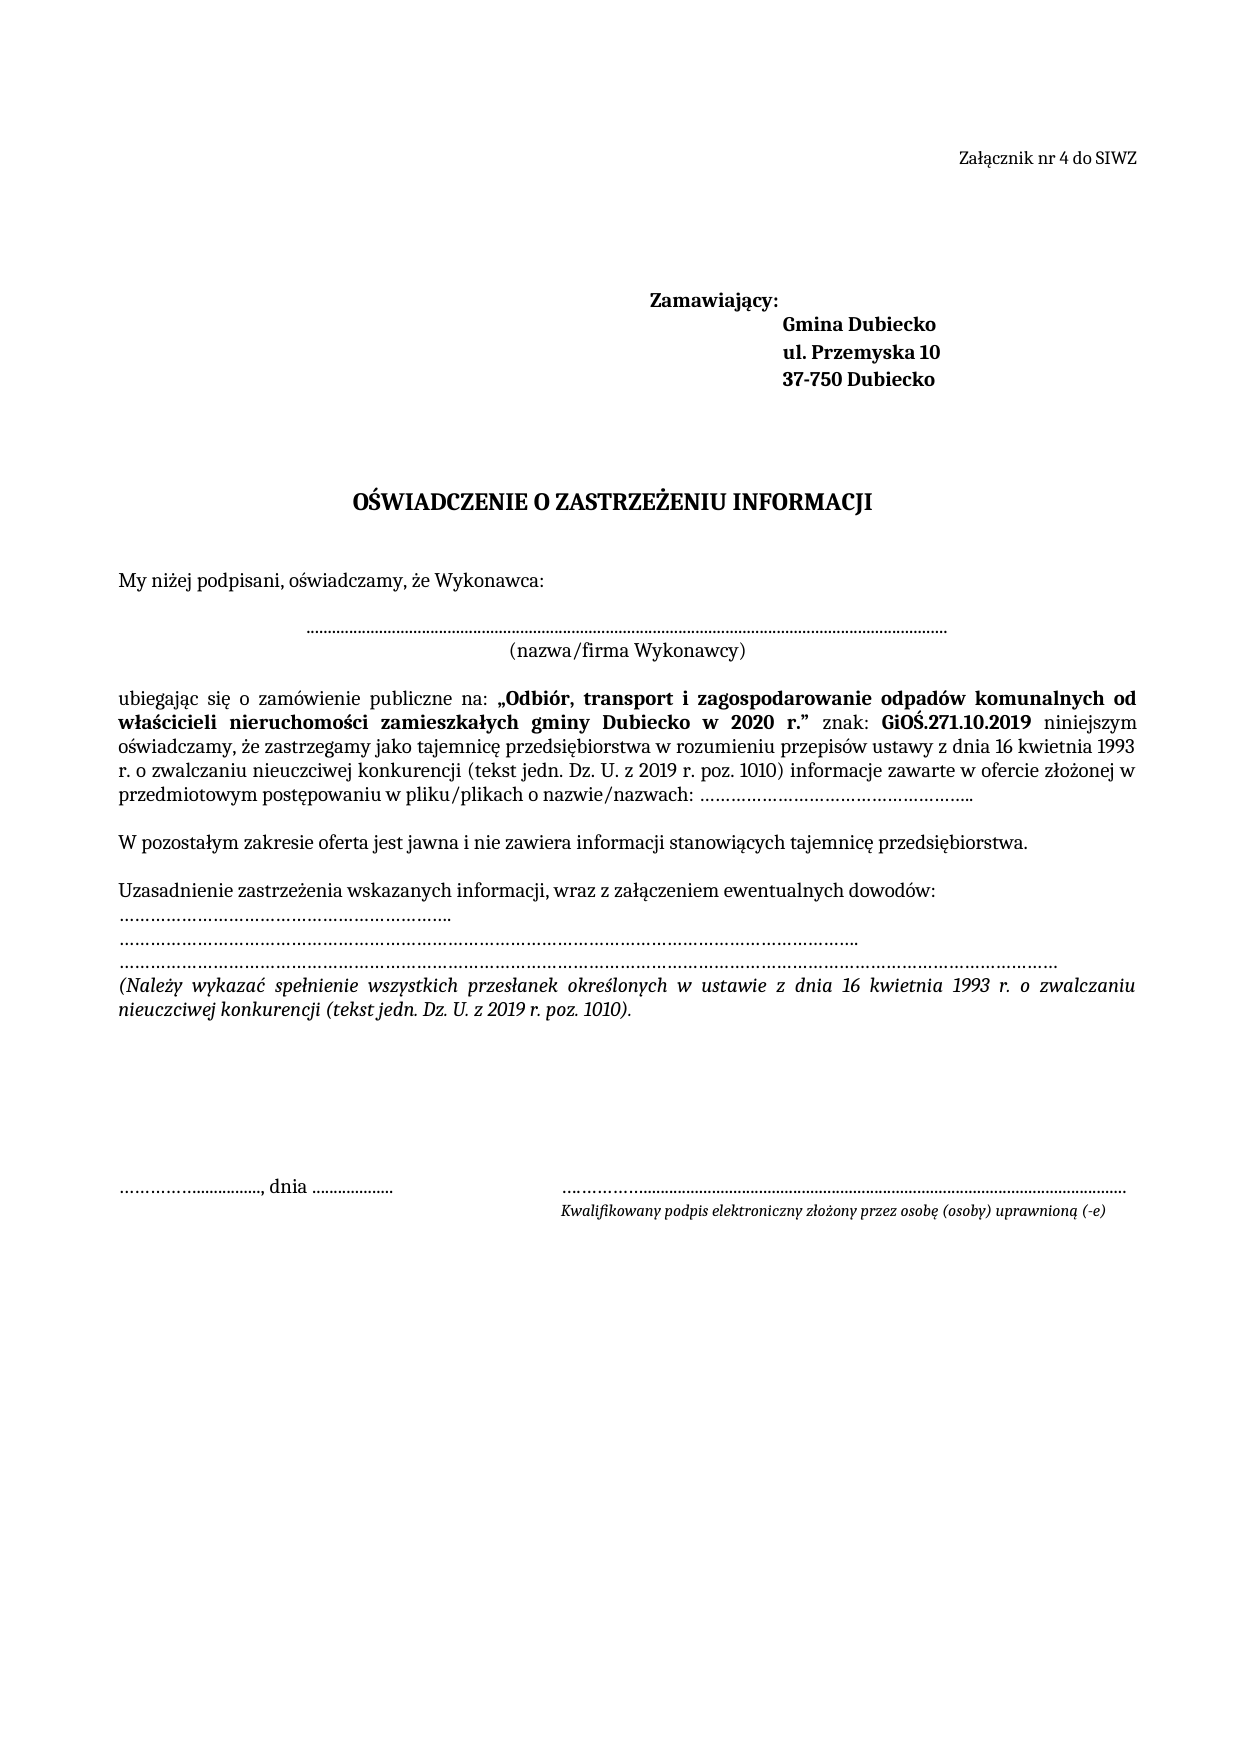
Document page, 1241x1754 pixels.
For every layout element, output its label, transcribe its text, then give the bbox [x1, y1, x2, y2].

text OŚWIADCZENIE O ZASTRZEŻENIU INFORMACJI [88, 488, 1137, 516]
text Kwalifikowany podpis elektroniczny złożony przez osobę (osoby) uprawnioną (-e) [516, 1201, 1137, 1220]
text Zamawiający: [650, 289, 1137, 313]
text Załącznik nr 4 do SIWZ [118, 148, 1137, 169]
text Uzasadnienie zastrzeżenia wskazanych informacji, wraz z załączeniem ewentualnych dowodów: [118, 878, 1137, 902]
text (Należy wykazać spełnienie wszystkich przesłanek określonych w ustawie z dnia 16 kwietnia 1993 r. o zwalczaniu nieuczciwej konkurencji (tekst jedn. Dz. U. z 2019 r. poz. 1010). [118, 974, 1137, 1022]
text ul. Przemyska 10 [783, 340, 1137, 364]
text Gmina Dubiecko [783, 313, 1137, 337]
text ……………………………………………………….…………………………………………………………………………………………………………………………….……………………………………………………………………………………………………………………………………………………………… [118, 902, 1137, 974]
text ……………..............., dnia ................... ….…………................................................................................................................. [118, 1174, 1137, 1198]
text (nazwa/firma Wykonawcy) [118, 639, 1137, 663]
text My niżej podpisani, oświadczamy, że Wykonawca: [118, 569, 1137, 593]
text W pozostałym zakresie oferta jest jawna i nie zawiera informacji stanowiących tajemnicę przedsiębiorstwa. [118, 830, 1137, 854]
text 37-750 Dubiecko [783, 368, 1137, 392]
text ubiegając się o zamówienie publiczne na: „Odbiór, transport i zagospodarowanie odpadów komunalnych od właścicieli nieruchomości zamieszkałych gminy Dubiecko w 2020 r.” znak: GiOŚ.271.10.2019 niniejszym oświadczamy, że zastrzegamy jako tajemnicę przedsiębiorstwa w rozumieniu przepisów ustawy z dnia 16 kwietnia 1993 r. o zwalczaniu nieuczciwej konkurencji (tekst jedn. Dz. U. z 2019 r. poz. 1010) informacje zawarte w ofercie złożonej w przedmiotowym postępowaniu w pliku/plikach o nazwie/nazwach: …………………………………………….. [118, 687, 1137, 806]
text ...................................................................................................................................................... [118, 615, 1137, 639]
